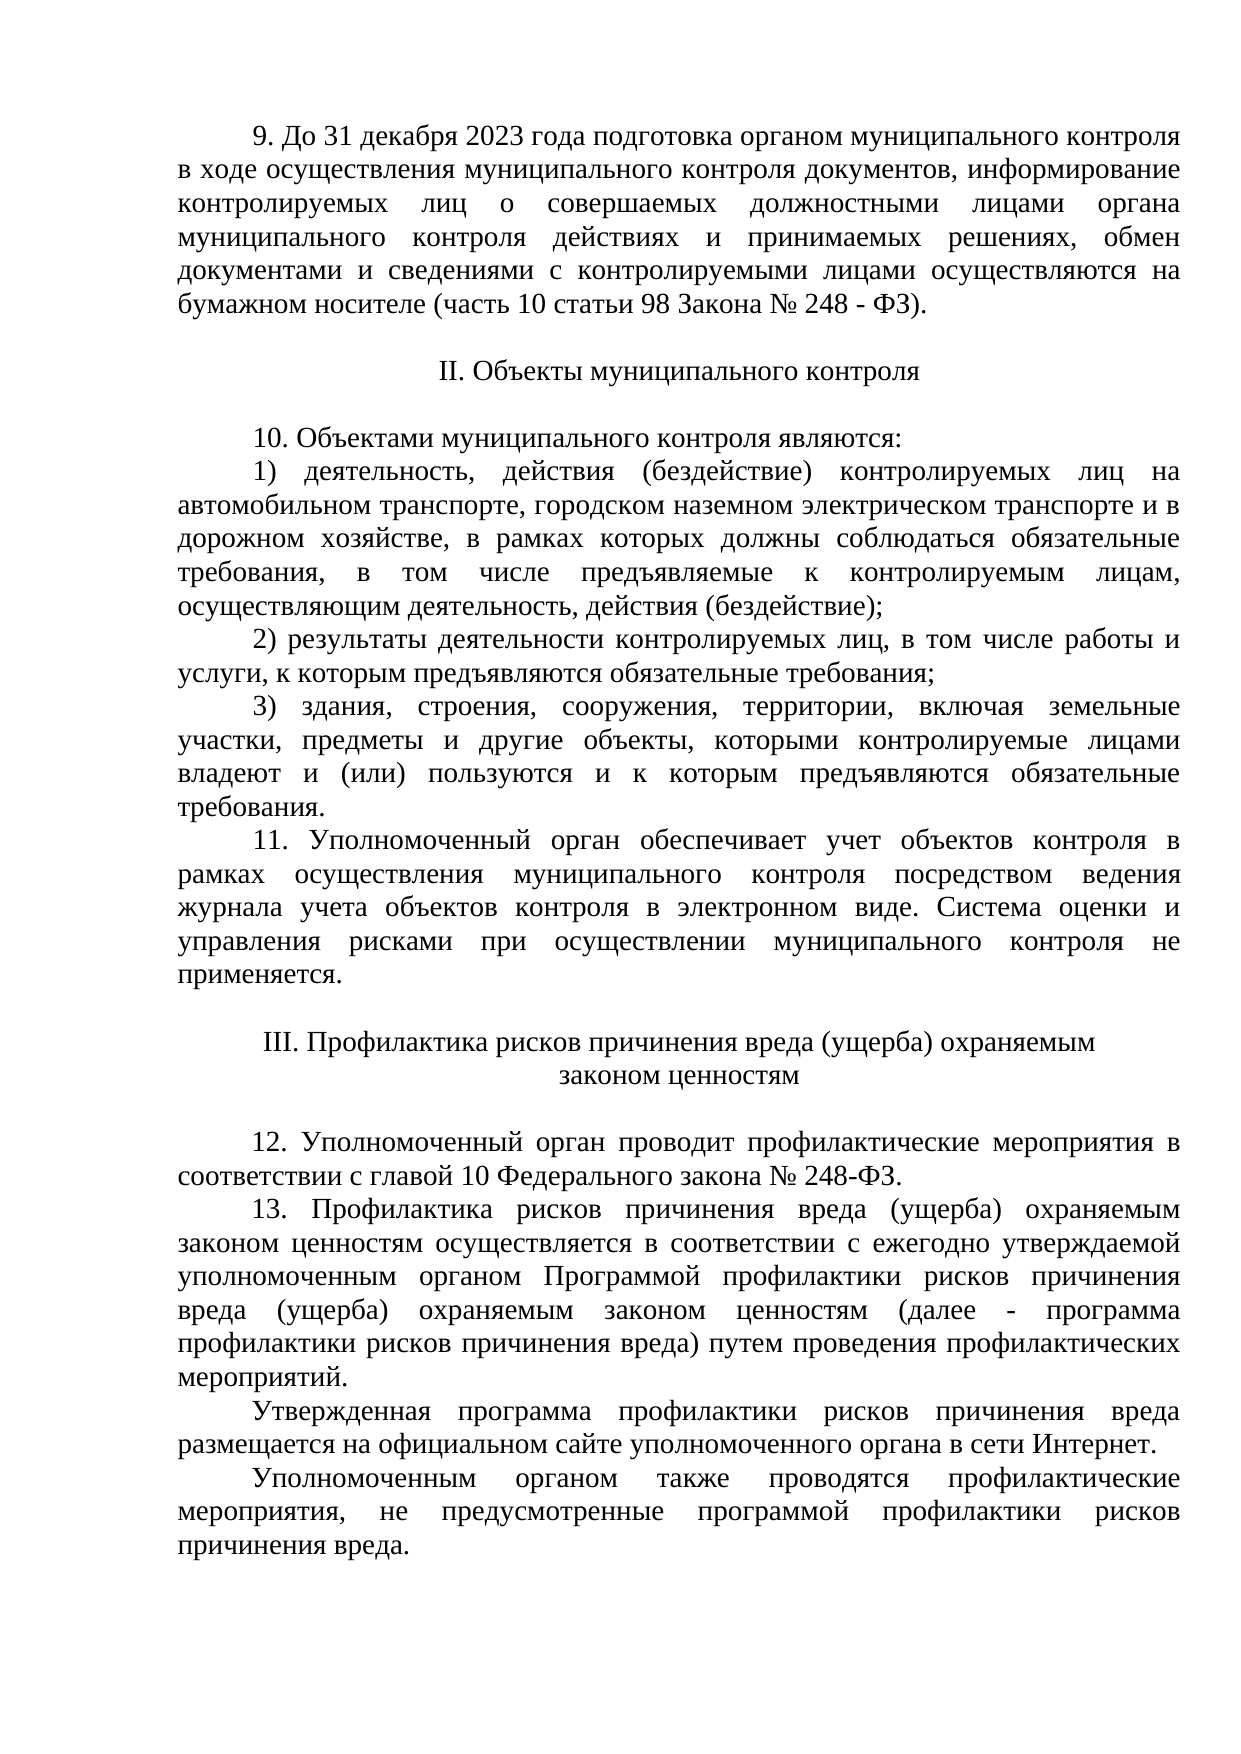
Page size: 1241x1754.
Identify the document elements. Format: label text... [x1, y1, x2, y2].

text III. Профилактика рисков причинения вреда (ущерба) охраняемым [177, 1024, 1181, 1057]
text Уполномоченным органом также проводятся профилактические мероприятия, не предусмотренные программой профилактики рисков причинения вреда. [177, 1460, 1181, 1560]
text 1) деятельность, действия (бездействие) контролируемых лиц на автомобильном транспорте, городском наземном электрическом транспорте и в дорожном хозяйстве, в рамках которых должны соблюдаться обязательные требования, в том числе предъявляемые к контролируемым лицам, осуществляющим деятельность, действия (бездействие); [177, 453, 1181, 621]
text законом ценностям [177, 1057, 1181, 1091]
text 10. Объектами муниципального контроля являются: [177, 420, 1181, 453]
text 12. Уполномоченный орган проводит профилактические мероприятия в соответствии с главой 10 Федерального закона № 248-ФЗ. [177, 1124, 1181, 1191]
text II. Объекты муниципального контроля [177, 353, 1181, 386]
text 3) здания, строения, сооружения, территории, включая земельные участки, предметы и другие объекты, которыми контролируемые лицами владеют и (или) пользуются и к которым предъявляются обязательные требования. [177, 688, 1181, 822]
text 13. Профилактика рисков причинения вреда (ущерба) охраняемым законом ценностям осуществляется в соответствии с ежегодно утверждаемой уполномоченным органом Программой профилактики рисков причинения вреда (ущерба) охраняемым законом ценностям (далее - программа профилактики рисков причинения вреда) путем проведения профилактических мероприятий. [177, 1191, 1181, 1393]
text 11. Уполномоченный орган обеспечивает учет объектов контроля в рамках осуществления муниципального контроля посредством ведения журнала учета объектов контроля в электронном виде. Система оценки и управления рисками при осуществлении муниципального контроля не применяется. [177, 822, 1181, 990]
text Утвержденная программа профилактики рисков причинения вреда размещается на официальном сайте уполномоченного органа в сети Интернет. [177, 1393, 1181, 1460]
text 2) результаты деятельности контролируемых лиц, в том числе работы и услуги, к которым предъявляются обязательные требования; [177, 621, 1181, 688]
text 9. До 31 декабря 2023 года подготовка органом муниципального контроля в ходе осуществления муниципального контроля документов, информирование контролируемых лиц о совершаемых должностными лицами органа муниципального контроля действиях и принимаемых решениях, обмен документами и сведениями с контролируемыми лицами осуществляются на бумажном носителе (часть 10 статьи 98 Закона № 248 - ФЗ). [177, 118, 1181, 319]
